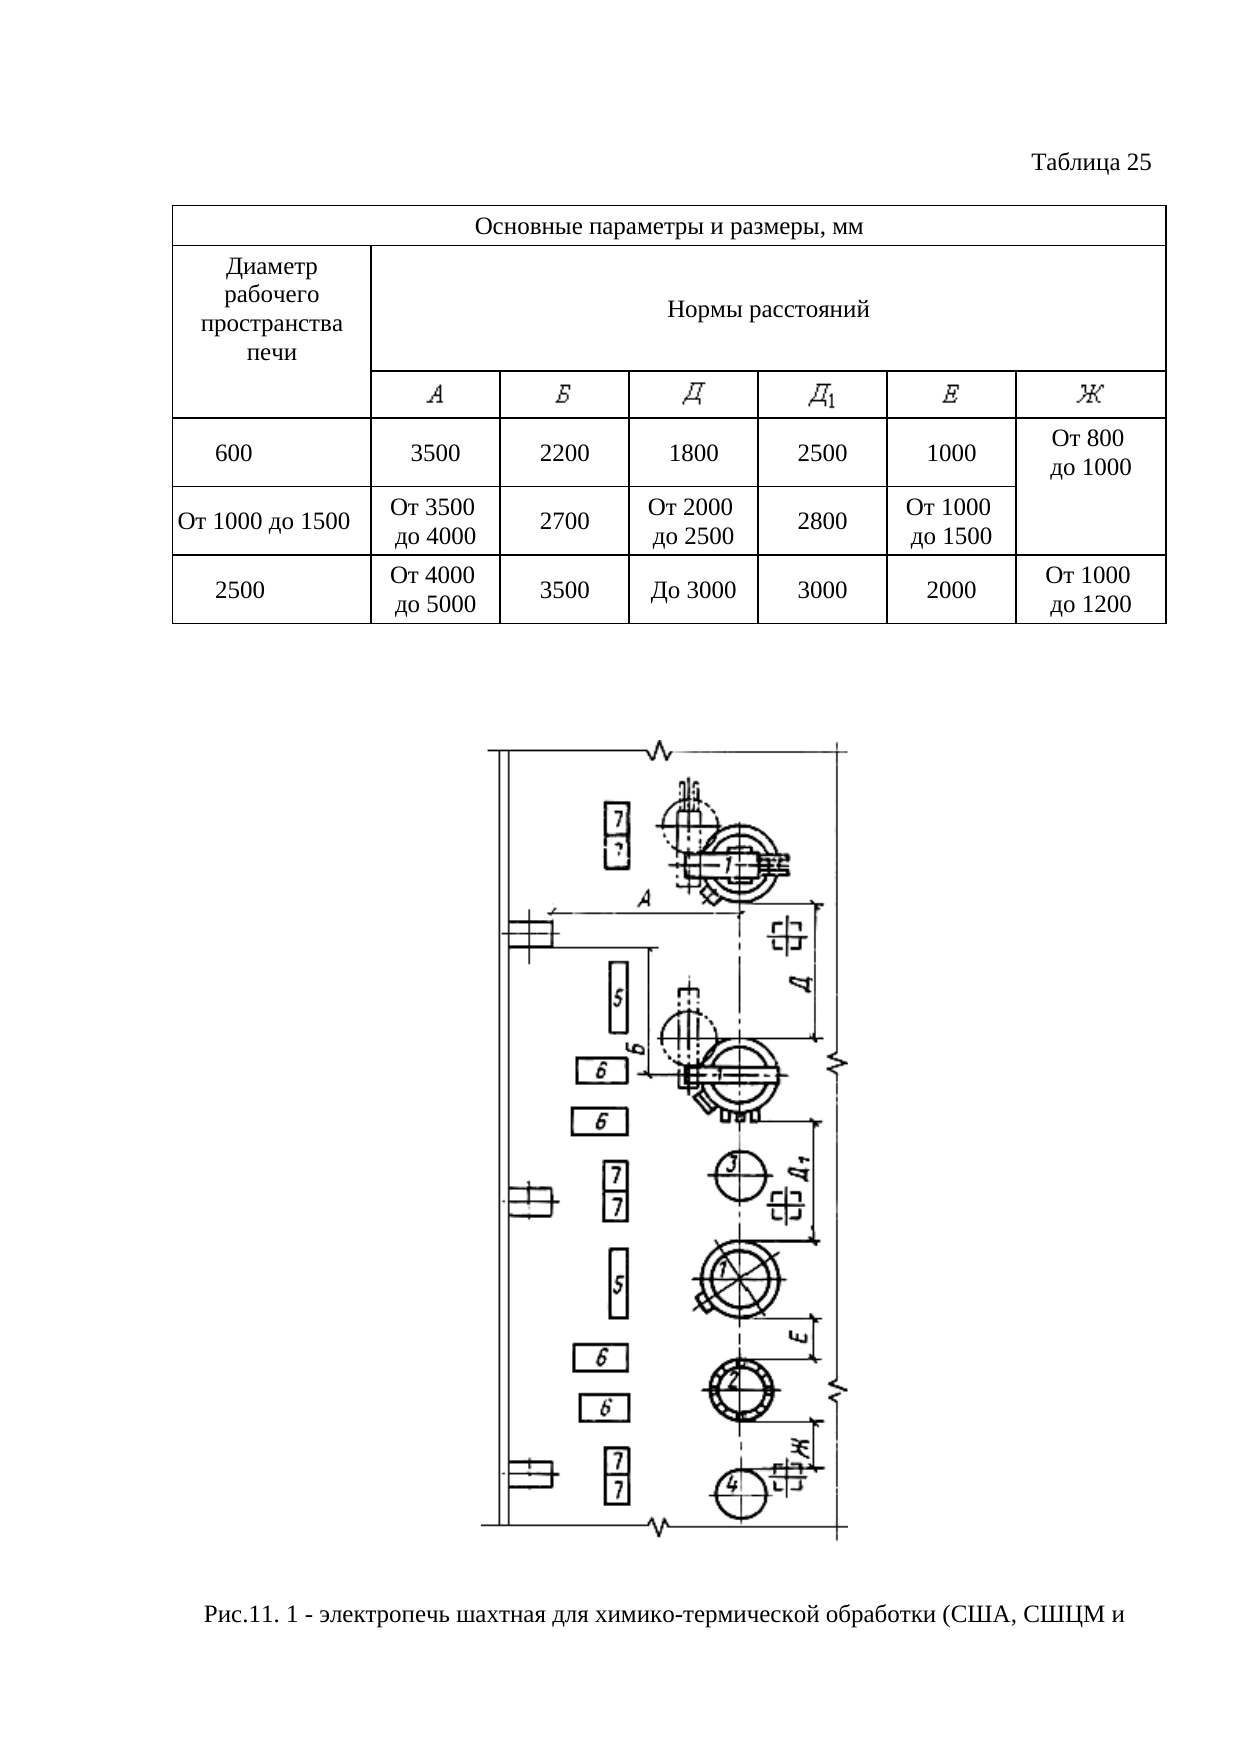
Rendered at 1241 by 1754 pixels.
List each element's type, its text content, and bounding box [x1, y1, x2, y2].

picture [678, 378, 709, 411]
picture [938, 380, 964, 408]
table_cell 2700 [501, 487, 628, 554]
table_cell 1800 [630, 419, 757, 486]
table_cell [1017, 372, 1165, 417]
table_cell 2500 [173, 556, 370, 623]
table_cell От 1000 до 1200 [1017, 556, 1165, 623]
table_cell От 4000 до 5000 [372, 556, 499, 623]
table_cell Нормы расстояний [372, 246, 1165, 370]
table_cell 2200 [501, 419, 628, 486]
table_cell 2800 [759, 487, 886, 554]
table_cell 3500 [372, 419, 499, 486]
picture [1072, 380, 1109, 408]
table_cell 2000 [888, 556, 1015, 623]
table_cell От 1000 до 1500 [888, 487, 1015, 554]
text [177, 1571, 1152, 1628]
table_cell От 3500 до 4000 [372, 487, 499, 554]
table_cell [1017, 486, 1165, 554]
table_cell От 2000 до 2500 [630, 487, 757, 554]
table_cell [372, 372, 499, 417]
picture [552, 380, 577, 408]
table_cell [501, 372, 628, 417]
table_cell 1000 [888, 419, 1015, 486]
text Таблица 25 [177, 118, 1152, 176]
picture [480, 740, 848, 1542]
picture [804, 376, 841, 413]
table_cell От 1000 до 1500 [173, 487, 370, 554]
table_cell От 800 до 1000 [1017, 419, 1165, 486]
picture [422, 380, 448, 408]
table_cell [888, 372, 1015, 417]
table_cell 2500 [759, 419, 886, 486]
table_header Основные параметры и размеры, мм [173, 206, 1165, 244]
table_cell [173, 370, 370, 417]
table_cell [759, 372, 886, 417]
table_cell До 3000 [630, 556, 757, 623]
table_cell 3000 [759, 556, 886, 623]
table_cell 3500 [501, 556, 628, 623]
table_cell Диаметр рабочего пространства печи [173, 246, 370, 370]
table_cell 600 [173, 419, 370, 486]
table_cell [630, 372, 757, 417]
